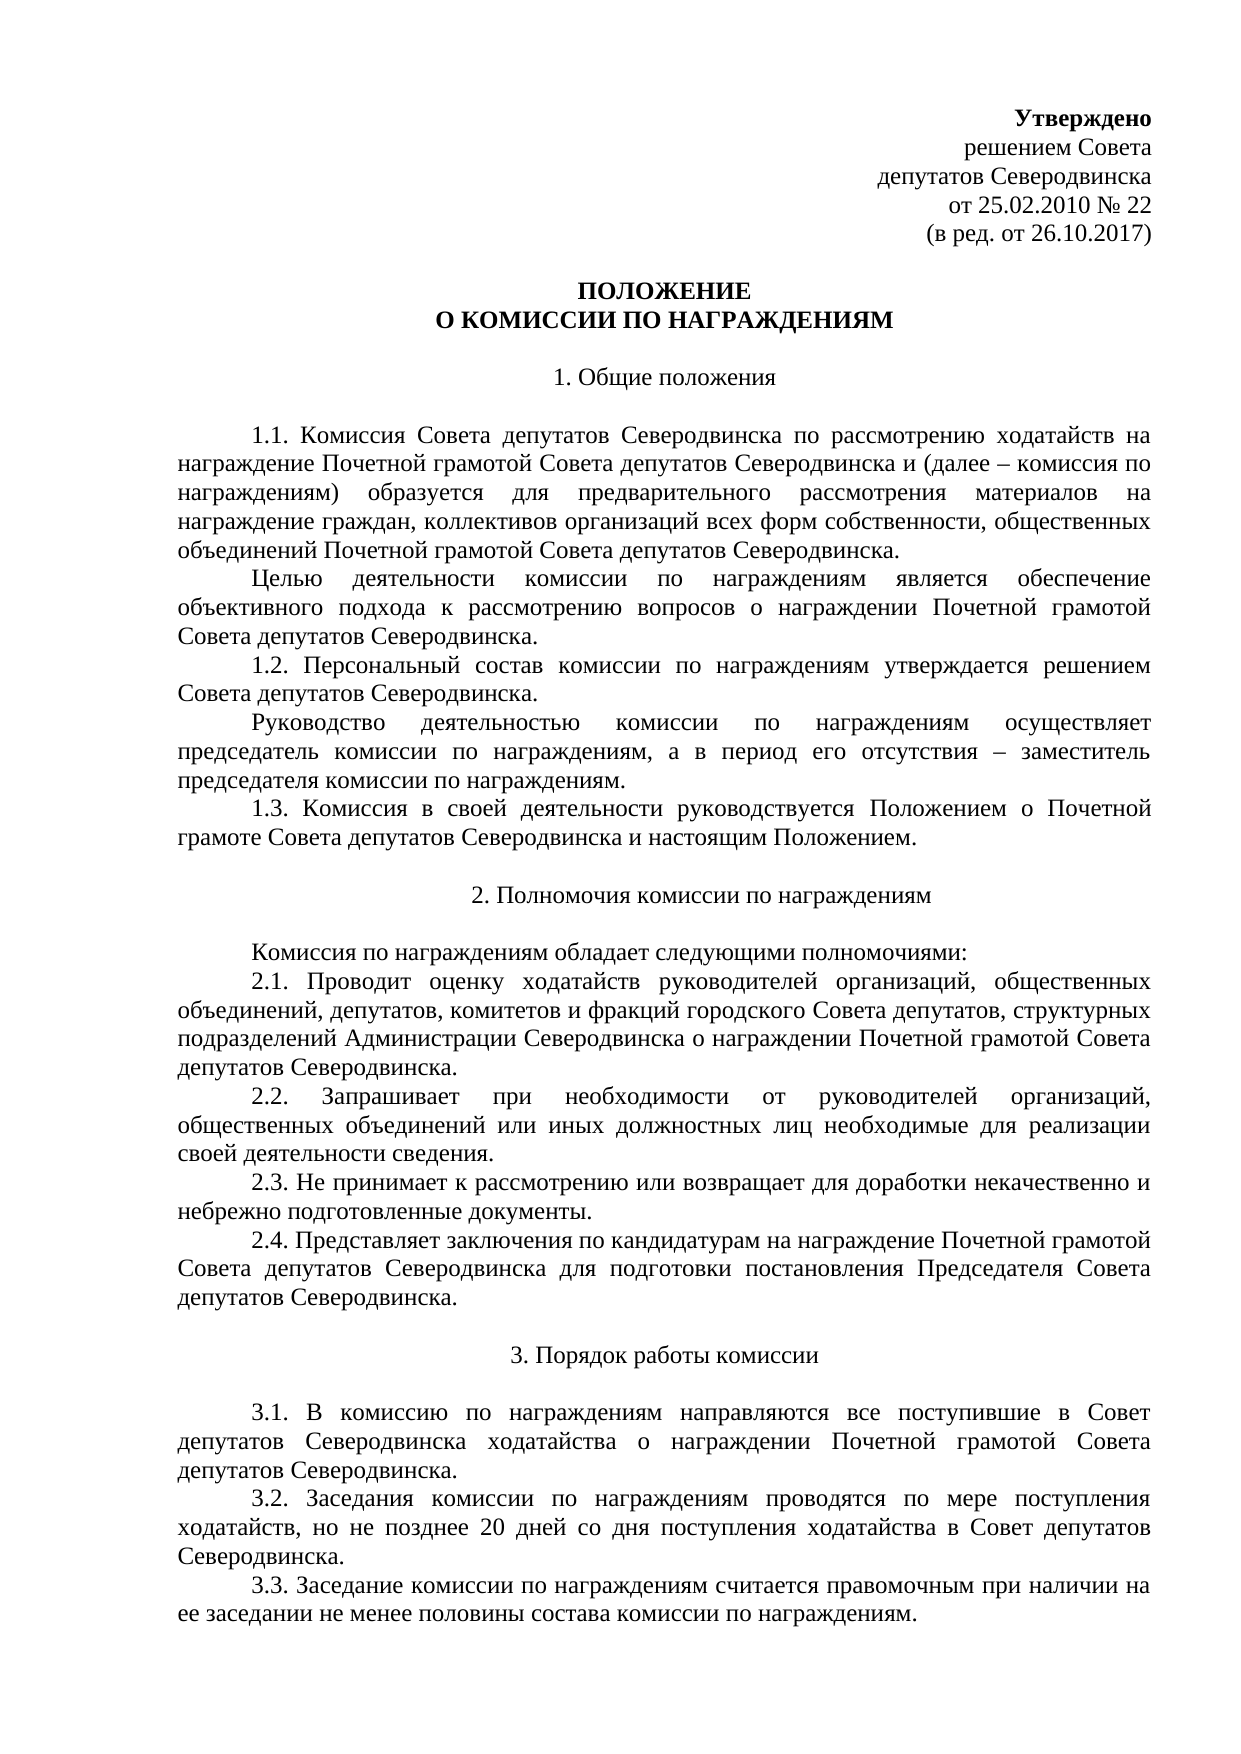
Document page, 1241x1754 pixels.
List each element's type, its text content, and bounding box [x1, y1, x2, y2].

text Целью деятельности комиссии по награждениям является обеспечение объективного подхода к рассмотрению вопросов о награждении Почетной грамотой Совета депутатов Северодвинска. [177, 563, 1152, 650]
text решением Совета [177, 132, 1152, 161]
text 1.3. Комиссия в своей деятельности руководствуется Положением о Почетной грамоте Совета депутатов Северодвинска и настоящим Положением. [177, 793, 1152, 851]
text 2.4. Представляет заключения по кандидатурам на награждение Почетной грамотой Совета депутатов Северодвинска для подготовки постановления Председателя Совета депутатов Северодвинска. [177, 1225, 1152, 1311]
text Руководство деятельностью комиссии по награждениям осуществляет председатель комиссии по награждениям, а в период его отсутствия – заместитель председателя комиссии по награждениям. [177, 707, 1152, 793]
text Утверждено [177, 103, 1152, 132]
text 2.1. Проводит оценку ходатайств руководителей организаций, общественных объединений, депутатов, комитетов и фракций городского Совета депутатов, структурных подразделений Администрации Северодвинска о награждении Почетной грамотой Совета депутатов Северодвинска. [177, 966, 1152, 1081]
text депутатов Северодвинска [177, 161, 1152, 190]
text 3.3. Заседание комиссии по награждениям считается правомочным при наличии на ее заседании не менее половины состава комиссии по награждениям. [177, 1570, 1152, 1627]
text (в ред. от 26.10.2017) [177, 218, 1152, 247]
text 3.2. Заседания комиссии по награждениям проводятся по мере поступления ходатайств, но не позднее 20 дней со дня поступления ходатайства в Совет депутатов Северодвинска. [177, 1483, 1152, 1570]
title О КОМИССИИ ПО НАГРАЖДЕНИЯМ [177, 305, 1152, 333]
text 1.1. Комиссия Совета депутатов Северодвинска по рассмотрению ходатайств на награждение Почетной грамотой Совета депутатов Северодвинска и (далее – комиссия по награждениям) образуется для предварительного рассмотрения материалов на награждение граждан, коллективов организаций всех форм собственности, общественных объединений Почетной грамотой Совета депутатов Северодвинска. [177, 420, 1152, 563]
text 3.1. В комиссию по награждениям направляются все поступившие в Совет депутатов Северодвинска ходатайства о награждении Почетной грамотой Совета депутатов Северодвинска. [177, 1397, 1152, 1483]
text 1. Общие положения [177, 362, 1152, 391]
text Комиссия по награждениям обладает следующими полномочиями: [177, 937, 1152, 966]
text 2.3. Не принимает к рассмотрению или возвращает для доработки некачественно и небрежно подготовленные документы. [177, 1167, 1152, 1225]
text 1.2. Персональный состав комиссии по награждениям утверждается решением Совета депутатов Северодвинска. [177, 650, 1152, 707]
text от 25.02.2010 № 22 [177, 190, 1152, 218]
text 2. Полномочия комиссии по награждениям [177, 880, 1152, 908]
text 2.2. Запрашивает при необходимости от руководителей организаций, общественных объединений или иных должностных лиц необходимые для реализации своей деятельности сведения. [177, 1081, 1152, 1167]
title ПОЛОЖЕНИЕ [177, 276, 1152, 305]
text 3. Порядок работы комиссии [177, 1340, 1152, 1368]
